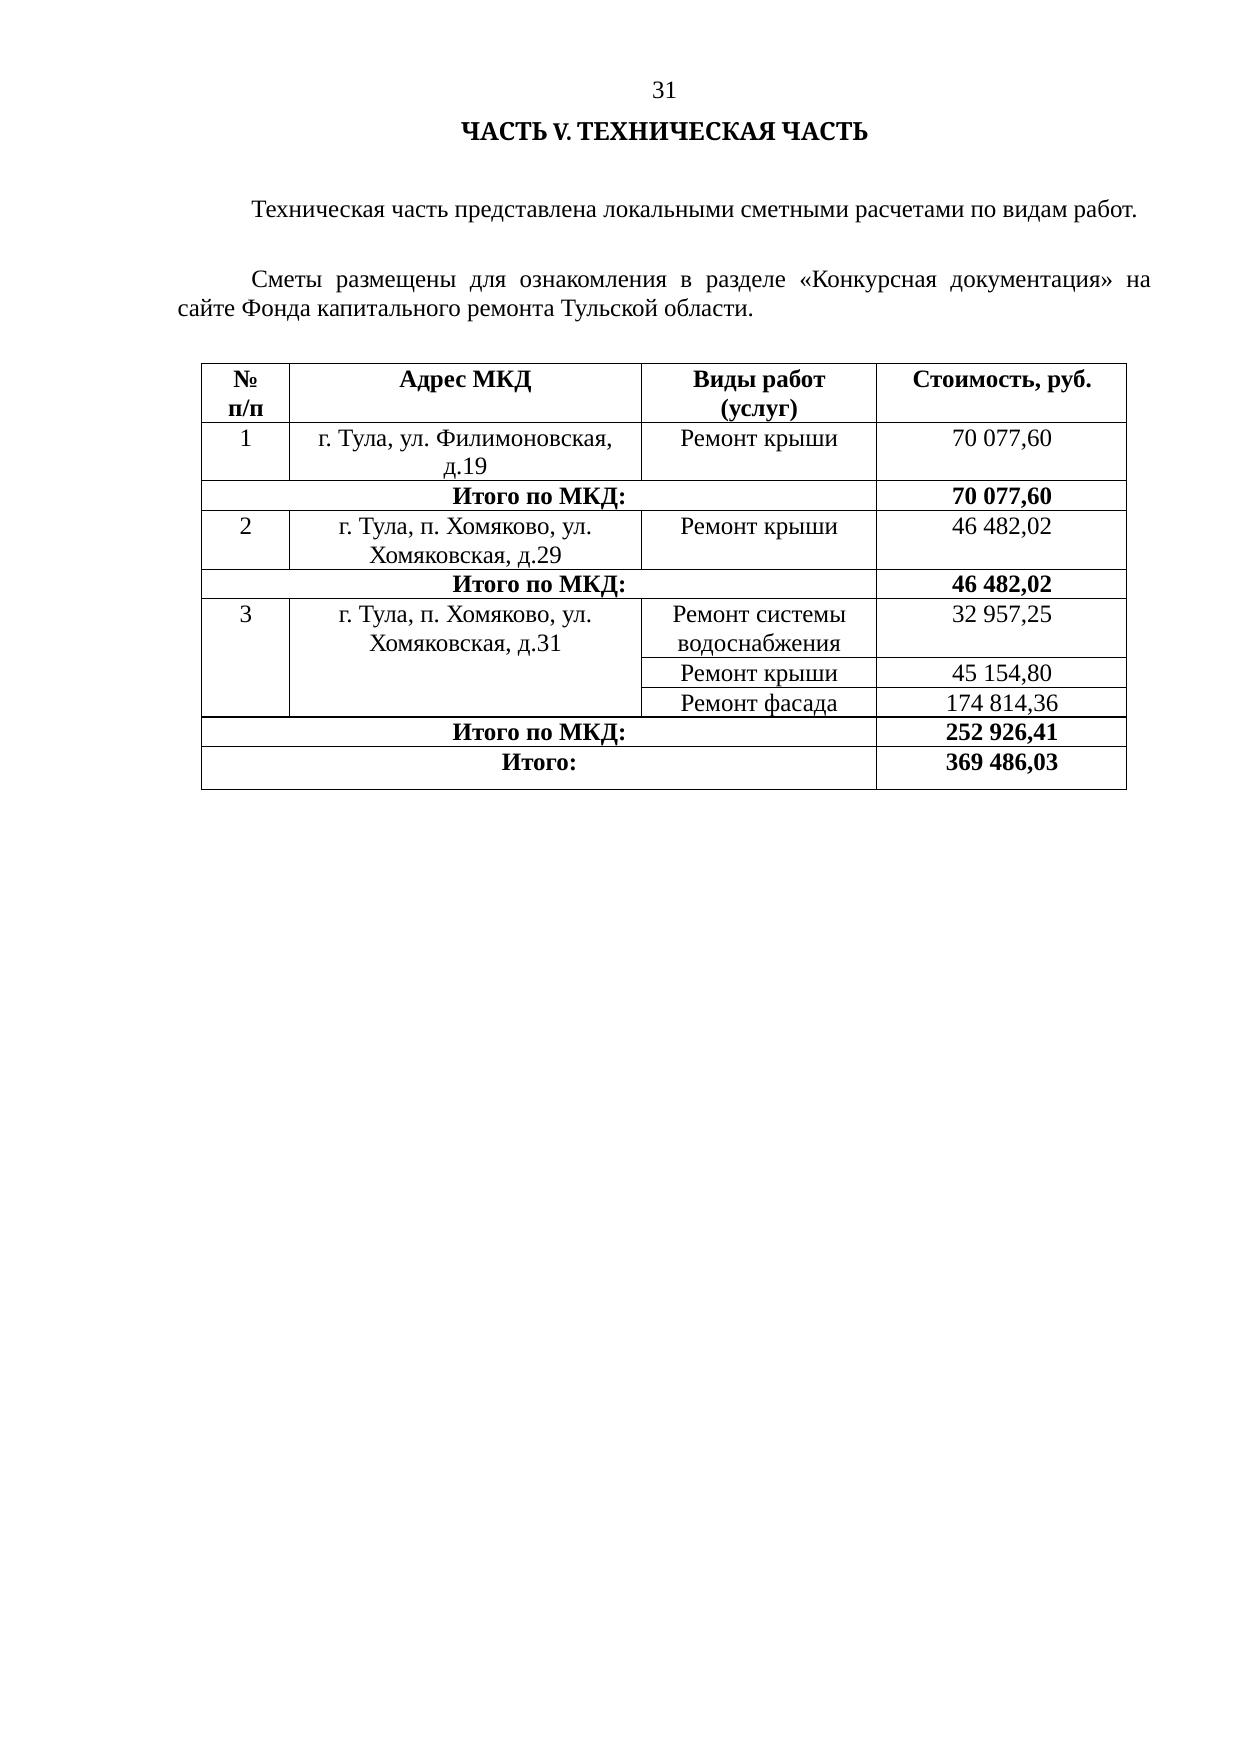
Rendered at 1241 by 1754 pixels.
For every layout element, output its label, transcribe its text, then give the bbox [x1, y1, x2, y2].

table_cell Ремонт крыши [642, 658, 876, 687]
table_cell 70 077,60 [877, 423, 1126, 480]
table_cell г. Тула, п. Хомяково, ул. Хомяковская, д.31 [290, 599, 641, 716]
table_cell Ремонт крыши [642, 423, 876, 480]
table_cell 32 957,25 [877, 599, 1126, 657]
subtitle ЧАСТЬ V. ТЕХНИЧЕСКАЯ ЧАСТЬ [177, 118, 1152, 147]
table_cell 252 926,41 [877, 718, 1126, 746]
table_cell 369 486,03 [877, 747, 1126, 788]
table_header Адрес МКД [290, 364, 641, 422]
table_cell г. Тула, п. Хомяково, ул. Хомяковская, д.29 [290, 511, 641, 568]
table_cell г. Тула, ул. Филимоновская, д.19 [290, 423, 641, 480]
table_cell Итого по МКД: [202, 570, 876, 598]
text Техническая часть представлена локальными сметными расчетами по видам работ. [177, 194, 1152, 223]
text Сметы размещены для ознакомления в разделе «Конкурсная документация» на сайте Фонда капитального ремонта Тульской области. [177, 264, 1152, 322]
table_cell 45 154,80 [877, 658, 1126, 687]
table_cell Ремонт фасада [642, 688, 876, 716]
table_cell Ремонт системы водоснабжения [642, 599, 876, 657]
table_header Стоимость, руб. [877, 364, 1126, 422]
table_cell Итого: [202, 747, 876, 788]
table_header № п/п [202, 364, 289, 422]
table_cell 46 482,02 [877, 511, 1126, 568]
table_cell 174 814,36 [877, 688, 1126, 716]
table_cell 46 482,02 [877, 570, 1126, 598]
table_cell Ремонт крыши [642, 511, 876, 568]
table_cell 1 [202, 423, 289, 480]
table_cell 3 [202, 599, 289, 716]
table_cell 70 077,60 [877, 481, 1126, 510]
table_header Виды работ (услуг) [642, 364, 876, 422]
table_cell Итого по МКД: [202, 718, 876, 746]
table_cell 2 [202, 511, 289, 568]
table_cell Итого по МКД: [202, 481, 876, 510]
